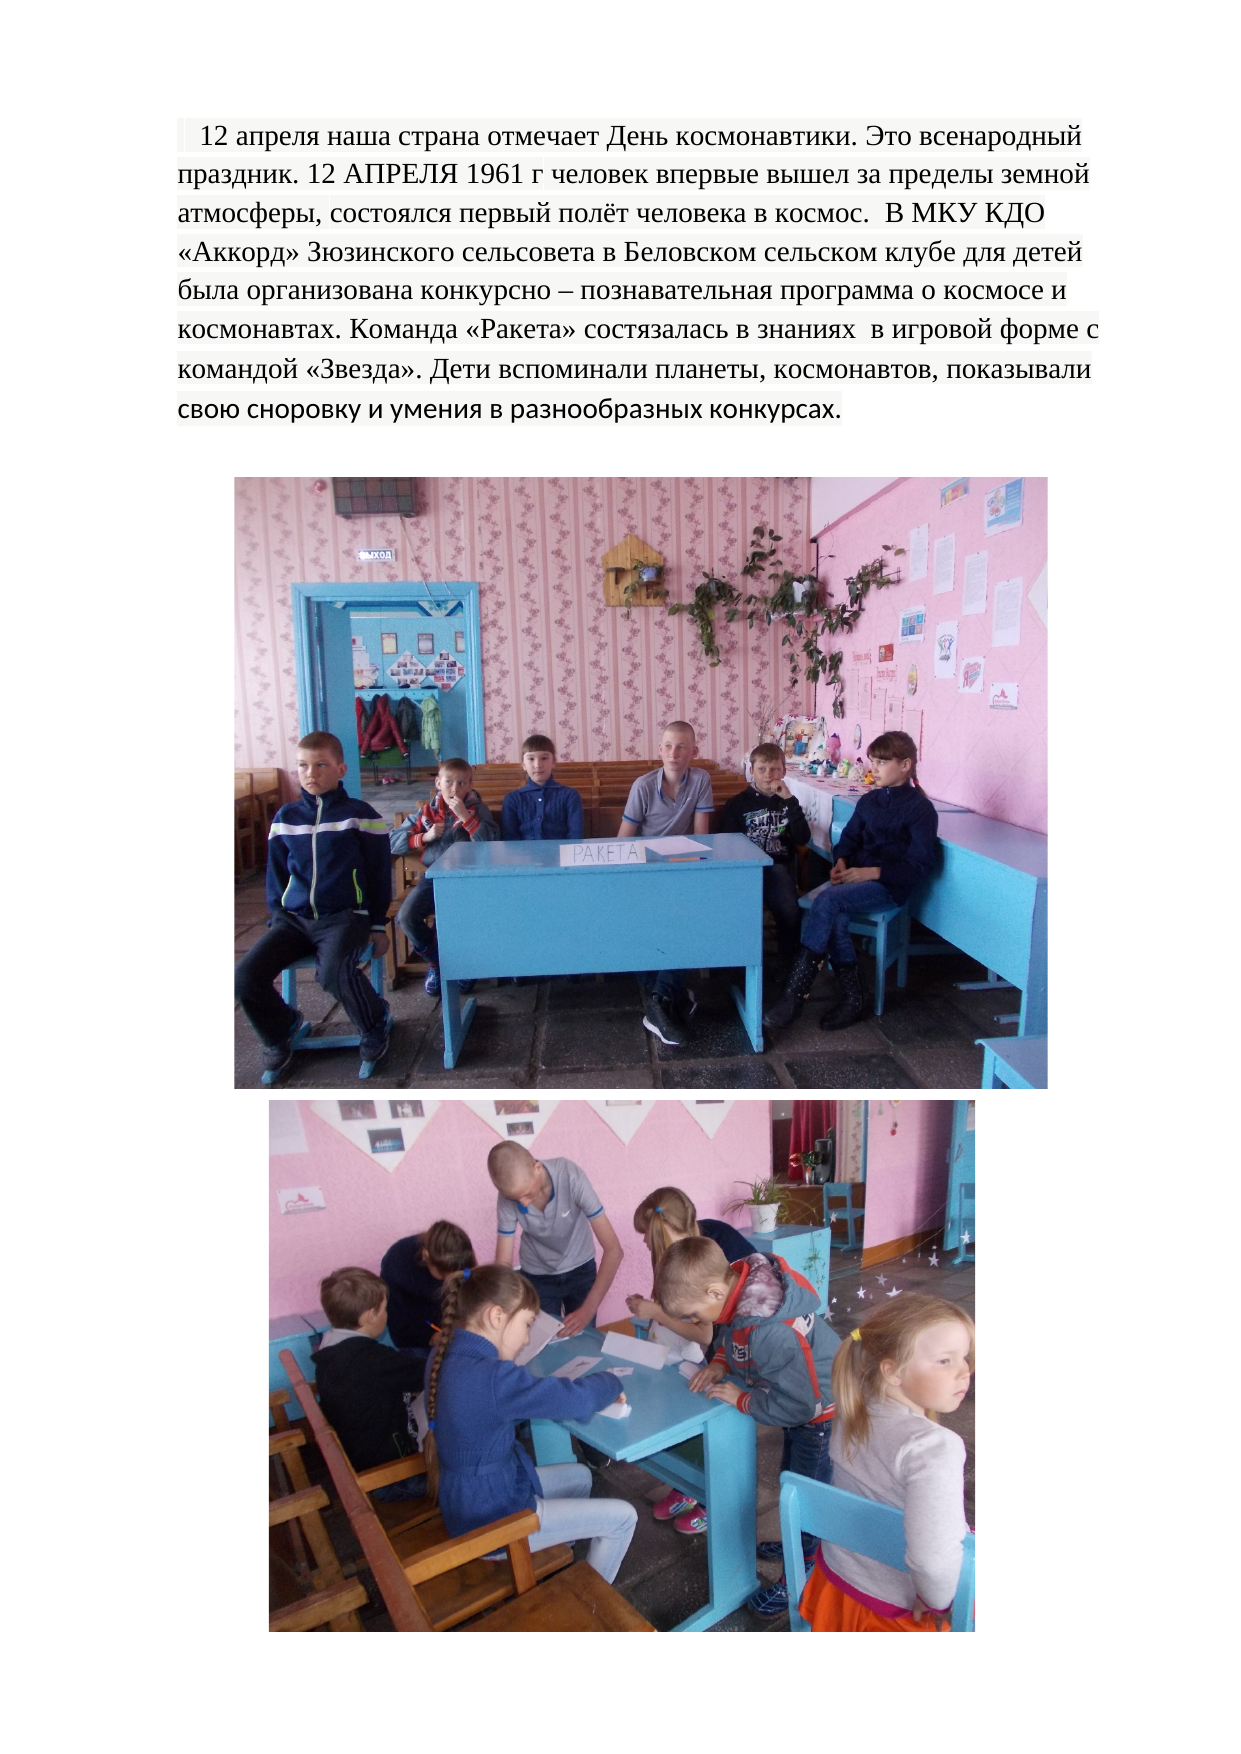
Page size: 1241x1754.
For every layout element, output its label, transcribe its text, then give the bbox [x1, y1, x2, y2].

picture [234, 477, 1048, 1089]
picture [268, 1100, 976, 1632]
text 12 апреля наша страна отмечает День космонавтики. Это всенародный праздник. 12 АПРЕЛЯ 1961 г человек впервые вышел за пределы земной атмосферы, состоялся первый полёт человека в космос. В МКУ КДО «Аккорд» Зюзинского сельсовета в Беловском сельском клубе для детей была организована конкурсно – познавательная программа о космосе и космонавтах. Команда «Ракета» состязалась в знаниях в игровой форме с командой «Звезда». Дети вспоминали планеты, космонавтов, показывали свою сноровку и умения в разнообразных конкурсах. [177, 118, 1152, 426]
